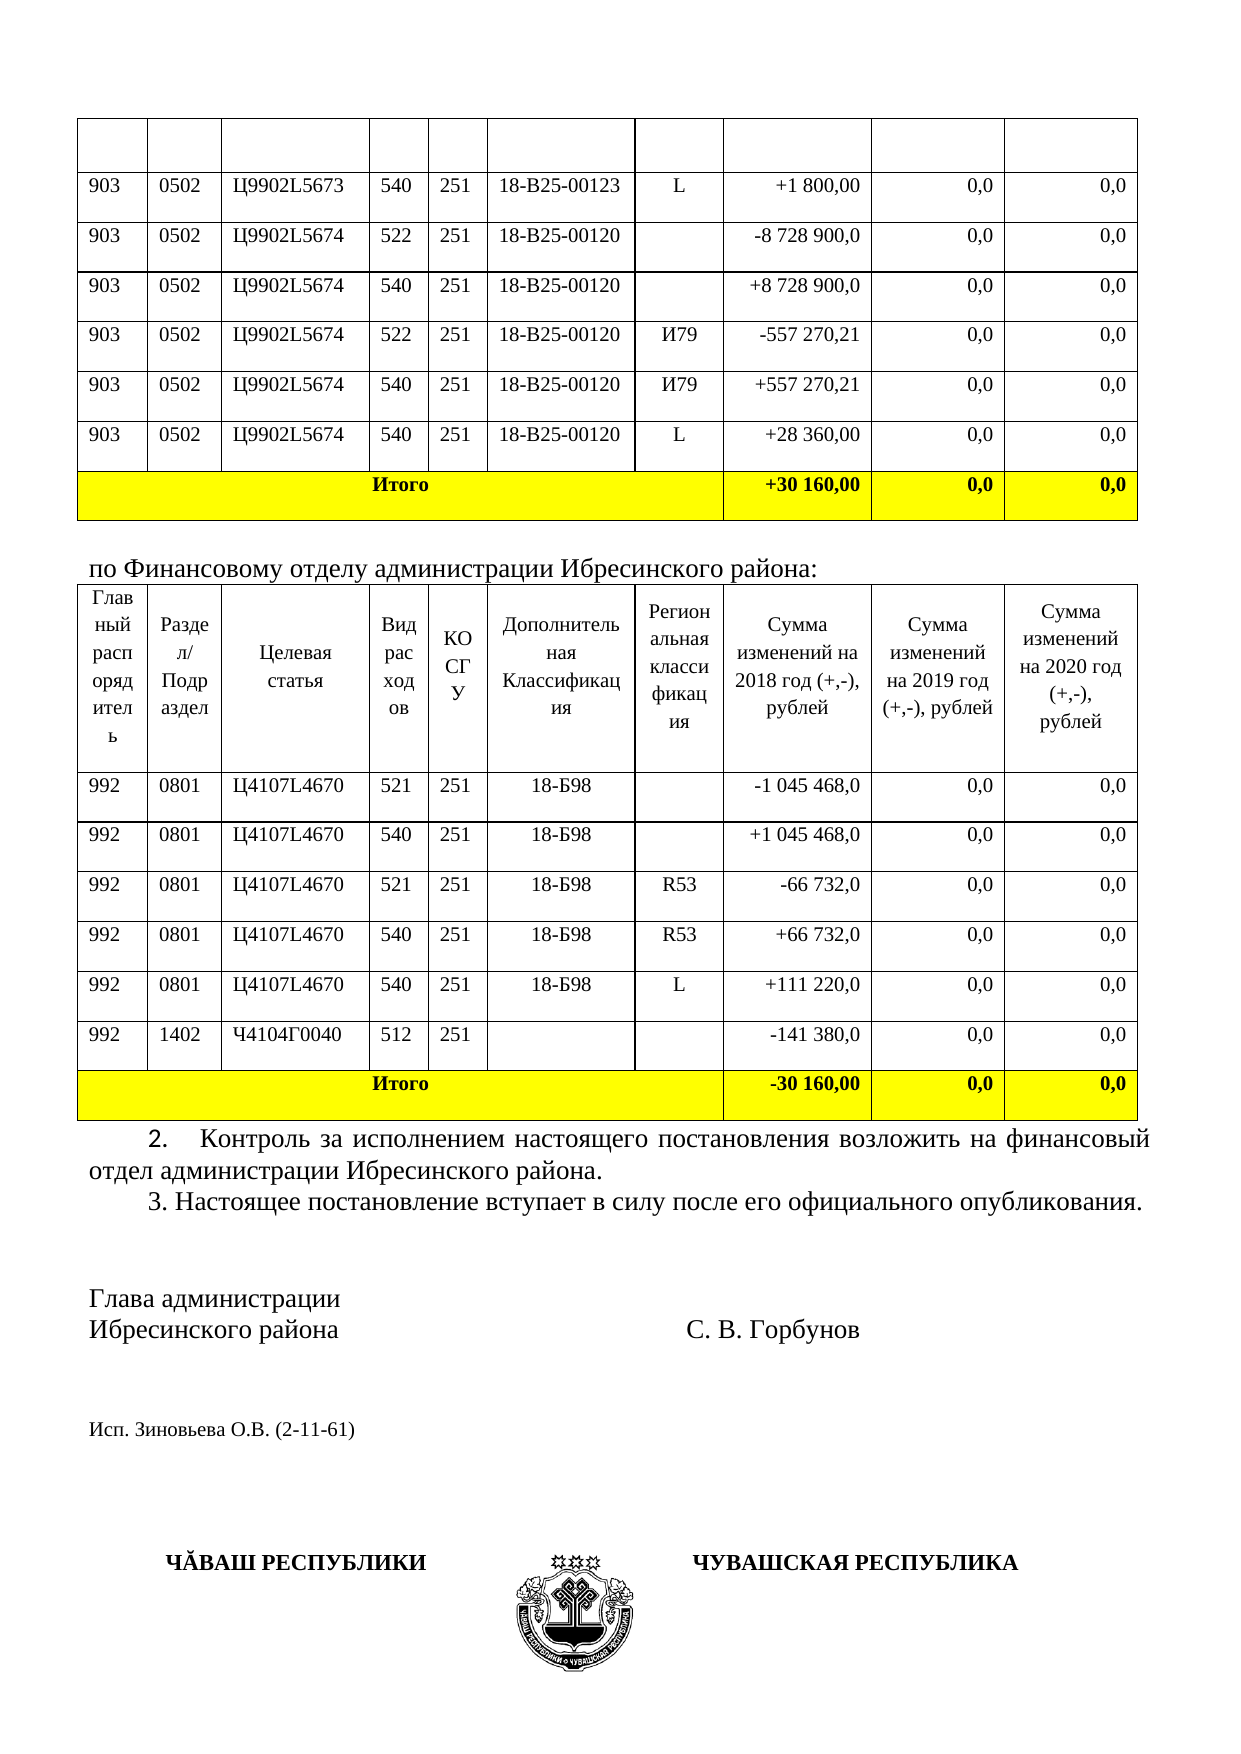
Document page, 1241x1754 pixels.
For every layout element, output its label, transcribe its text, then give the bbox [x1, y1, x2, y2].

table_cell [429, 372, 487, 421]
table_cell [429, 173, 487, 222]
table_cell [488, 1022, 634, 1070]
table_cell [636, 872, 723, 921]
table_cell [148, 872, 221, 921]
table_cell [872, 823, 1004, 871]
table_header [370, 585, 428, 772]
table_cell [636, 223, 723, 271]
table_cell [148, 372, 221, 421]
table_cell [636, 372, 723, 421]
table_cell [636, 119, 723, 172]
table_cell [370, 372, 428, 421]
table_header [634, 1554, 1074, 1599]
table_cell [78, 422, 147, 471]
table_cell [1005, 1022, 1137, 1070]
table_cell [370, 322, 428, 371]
text Глава администрации [89, 1282, 1152, 1314]
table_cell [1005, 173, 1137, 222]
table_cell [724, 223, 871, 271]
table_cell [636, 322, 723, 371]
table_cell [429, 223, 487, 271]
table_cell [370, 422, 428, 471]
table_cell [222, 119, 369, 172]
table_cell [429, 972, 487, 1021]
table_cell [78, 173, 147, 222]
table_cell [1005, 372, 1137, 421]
text 3. Настоящее постановление вступает в силу после его официального опубликования. [89, 1185, 1152, 1216]
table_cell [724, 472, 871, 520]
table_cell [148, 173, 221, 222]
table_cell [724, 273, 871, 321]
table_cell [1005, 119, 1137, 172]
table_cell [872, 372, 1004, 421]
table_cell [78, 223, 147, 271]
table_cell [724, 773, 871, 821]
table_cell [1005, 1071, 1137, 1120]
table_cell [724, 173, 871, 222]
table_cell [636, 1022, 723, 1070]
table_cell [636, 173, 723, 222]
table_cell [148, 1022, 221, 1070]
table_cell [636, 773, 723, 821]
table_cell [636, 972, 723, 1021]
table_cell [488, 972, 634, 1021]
text Исп. Зиновьева О.В. (2-11-61) [89, 1417, 1152, 1441]
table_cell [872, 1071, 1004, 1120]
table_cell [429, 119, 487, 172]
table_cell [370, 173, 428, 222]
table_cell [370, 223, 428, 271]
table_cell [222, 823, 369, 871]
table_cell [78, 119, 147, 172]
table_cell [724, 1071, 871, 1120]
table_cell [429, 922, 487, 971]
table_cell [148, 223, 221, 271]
picture [515, 1553, 634, 1672]
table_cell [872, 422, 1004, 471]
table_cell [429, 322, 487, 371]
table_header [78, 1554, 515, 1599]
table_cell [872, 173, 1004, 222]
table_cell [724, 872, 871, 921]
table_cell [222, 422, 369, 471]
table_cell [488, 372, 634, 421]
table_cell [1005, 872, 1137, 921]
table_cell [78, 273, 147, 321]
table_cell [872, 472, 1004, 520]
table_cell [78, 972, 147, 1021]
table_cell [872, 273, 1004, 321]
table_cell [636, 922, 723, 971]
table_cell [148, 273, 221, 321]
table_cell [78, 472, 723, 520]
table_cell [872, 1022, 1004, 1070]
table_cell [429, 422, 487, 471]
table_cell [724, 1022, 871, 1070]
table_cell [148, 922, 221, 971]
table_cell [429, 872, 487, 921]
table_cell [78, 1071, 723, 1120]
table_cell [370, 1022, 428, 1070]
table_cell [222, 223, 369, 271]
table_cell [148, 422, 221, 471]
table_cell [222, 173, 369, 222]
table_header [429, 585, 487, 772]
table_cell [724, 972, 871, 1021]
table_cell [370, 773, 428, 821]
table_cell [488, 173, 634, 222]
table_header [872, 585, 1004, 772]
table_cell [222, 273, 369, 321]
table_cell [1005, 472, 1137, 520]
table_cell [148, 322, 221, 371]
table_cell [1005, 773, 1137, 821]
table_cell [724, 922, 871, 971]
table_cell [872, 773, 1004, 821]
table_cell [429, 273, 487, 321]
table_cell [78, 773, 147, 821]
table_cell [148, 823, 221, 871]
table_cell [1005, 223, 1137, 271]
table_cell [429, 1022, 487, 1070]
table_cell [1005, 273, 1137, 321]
title по Финансовому отделу администрации Ибресинского района: [89, 553, 1152, 584]
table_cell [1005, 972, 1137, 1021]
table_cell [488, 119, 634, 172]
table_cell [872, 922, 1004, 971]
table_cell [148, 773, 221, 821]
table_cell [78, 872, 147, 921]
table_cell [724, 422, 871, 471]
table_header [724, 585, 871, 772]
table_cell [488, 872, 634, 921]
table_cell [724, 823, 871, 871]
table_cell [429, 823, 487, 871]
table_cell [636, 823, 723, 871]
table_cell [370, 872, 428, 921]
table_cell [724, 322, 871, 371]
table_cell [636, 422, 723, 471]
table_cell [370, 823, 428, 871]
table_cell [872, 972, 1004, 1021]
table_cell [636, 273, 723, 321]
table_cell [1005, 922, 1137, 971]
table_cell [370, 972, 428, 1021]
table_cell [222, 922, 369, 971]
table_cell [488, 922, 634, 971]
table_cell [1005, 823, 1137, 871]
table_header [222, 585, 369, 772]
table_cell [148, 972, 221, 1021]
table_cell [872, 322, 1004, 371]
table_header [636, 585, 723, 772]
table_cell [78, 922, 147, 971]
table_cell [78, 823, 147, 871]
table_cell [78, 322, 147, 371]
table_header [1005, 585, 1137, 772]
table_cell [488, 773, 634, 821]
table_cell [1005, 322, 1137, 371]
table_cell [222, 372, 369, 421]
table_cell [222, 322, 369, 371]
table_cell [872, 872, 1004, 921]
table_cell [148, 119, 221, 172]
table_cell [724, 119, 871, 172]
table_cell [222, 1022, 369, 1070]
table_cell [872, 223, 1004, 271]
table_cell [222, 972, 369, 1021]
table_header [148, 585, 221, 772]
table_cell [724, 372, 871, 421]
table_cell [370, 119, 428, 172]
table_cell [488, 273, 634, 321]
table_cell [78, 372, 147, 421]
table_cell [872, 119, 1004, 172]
list Контроль за исполнением настоящего постановления возложить на финансовый отдел администрации Ибресинского района. [89, 1121, 1152, 1185]
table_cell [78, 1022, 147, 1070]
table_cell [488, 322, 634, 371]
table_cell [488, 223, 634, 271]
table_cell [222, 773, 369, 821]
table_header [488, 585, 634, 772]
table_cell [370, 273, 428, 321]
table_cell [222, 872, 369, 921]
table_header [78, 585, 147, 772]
text Ибресинского района С. В. Горбунов [89, 1314, 1152, 1345]
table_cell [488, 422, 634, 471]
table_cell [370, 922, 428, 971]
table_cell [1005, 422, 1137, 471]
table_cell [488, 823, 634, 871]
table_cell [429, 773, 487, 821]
